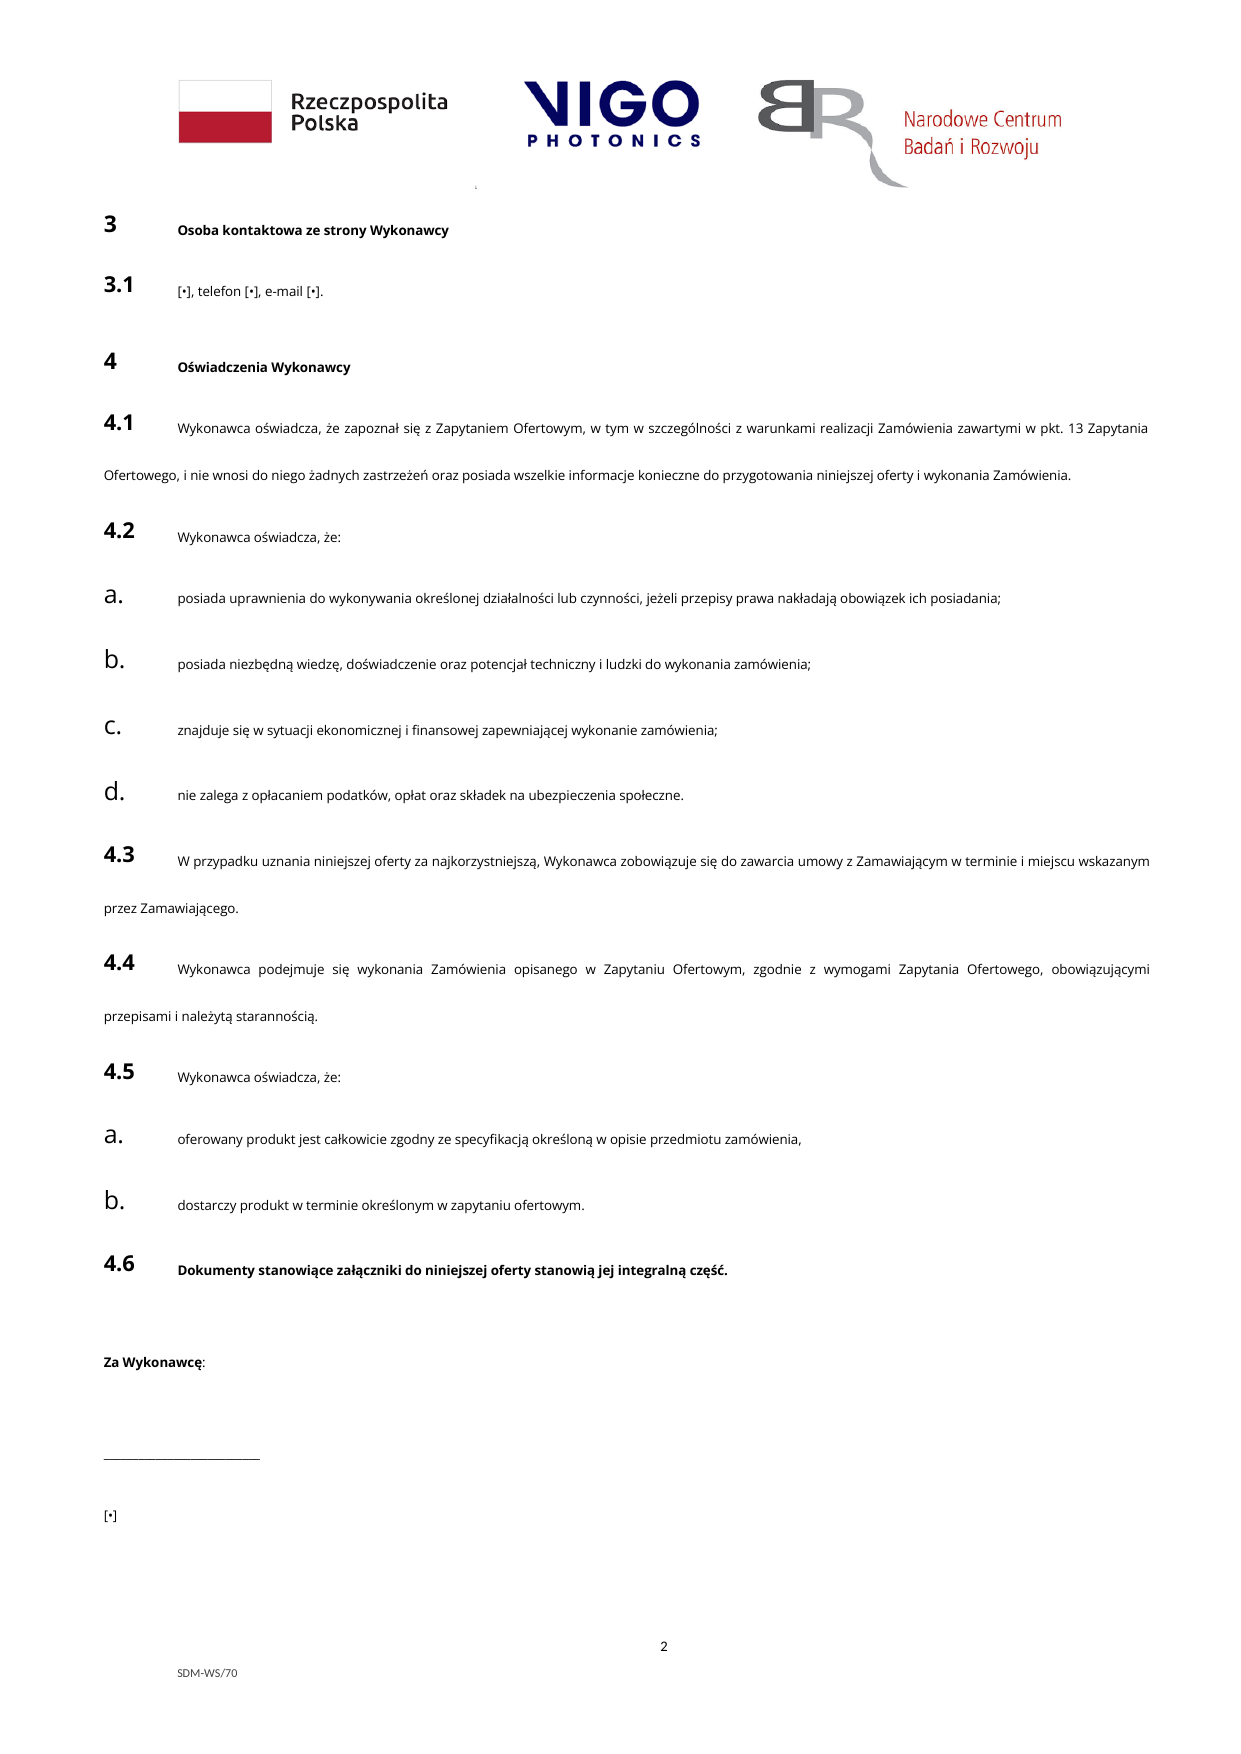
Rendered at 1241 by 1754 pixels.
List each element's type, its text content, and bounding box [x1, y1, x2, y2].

list posiada uprawnienia do wykonywania określonej działalności lub czynności, jeżeli przepisy prawa nakładają obowiązek ich posiadania; [103, 576, 1151, 611]
list Wykonawca podejmuje się wykonania Zamówienia opisanego w Zapytaniu Ofertowym, zgodnie z wymogami Zapytania Ofertowego, obowiązującymi przepisami i należytą starannością. [103, 947, 1151, 1025]
text [•] [103, 1493, 1151, 1524]
list znajduje się w sytuacji ekonomicznej i finansowej zapewniającej wykonanie zamówienia; [103, 708, 1151, 742]
list nie zalega z opłacaniem podatków, opłat oraz składek na ubezpieczenia społeczne. [103, 773, 1151, 807]
list Wykonawca oświadcza, że zapoznał się z Zapytaniem Ofertowym, w tym w szczególności z warunkami realizacji Zamówienia zawartymi w pkt. 13 Zapytania Ofertowego, i nie wnosi do niego żadnych zastrzeżeń oraz posiada wszelkie informacje konieczne do przygotowania niniejszej oferty i wykonania Zamówienia. [103, 407, 1151, 485]
list oferowany produkt jest całkowicie zgodny ze specyfikacją określoną w opisie przedmiotu zamówienia, [103, 1117, 1151, 1151]
list [•], telefon [•], e-mail [•]. [103, 269, 1151, 300]
list Osoba kontaktowa ze strony Wykonawcy [103, 208, 1151, 239]
list posiada niezbędną wiedzę, doświadczenie oraz potencjał techniczny i ludzki do wykonania zamówienia; [103, 642, 1151, 676]
text Za Wykonawcę: [103, 1340, 1151, 1371]
list Oświadczenia Wykonawcy [103, 345, 1151, 376]
list Wykonawca oświadcza, że: [103, 1056, 1151, 1087]
list Dokumenty stanowiące załączniki do niniejszej oferty stanowią jej integralną część. [103, 1248, 1151, 1279]
list W przypadku uznania niniejszej oferty za najkorzystniejszą, Wykonawca zobowiązuje się do zawarcia umowy z Zamawiającym w terminie i miejscu wskazanym przez Zamawiającego. [103, 839, 1151, 917]
list Wykonawca oświadcza, że: [103, 515, 1151, 546]
text ___________________________ [103, 1432, 1151, 1463]
picture [177, 73, 1063, 189]
list dostarczy produkt w terminie określonym w zapytaniu ofertowym. [103, 1183, 1151, 1217]
